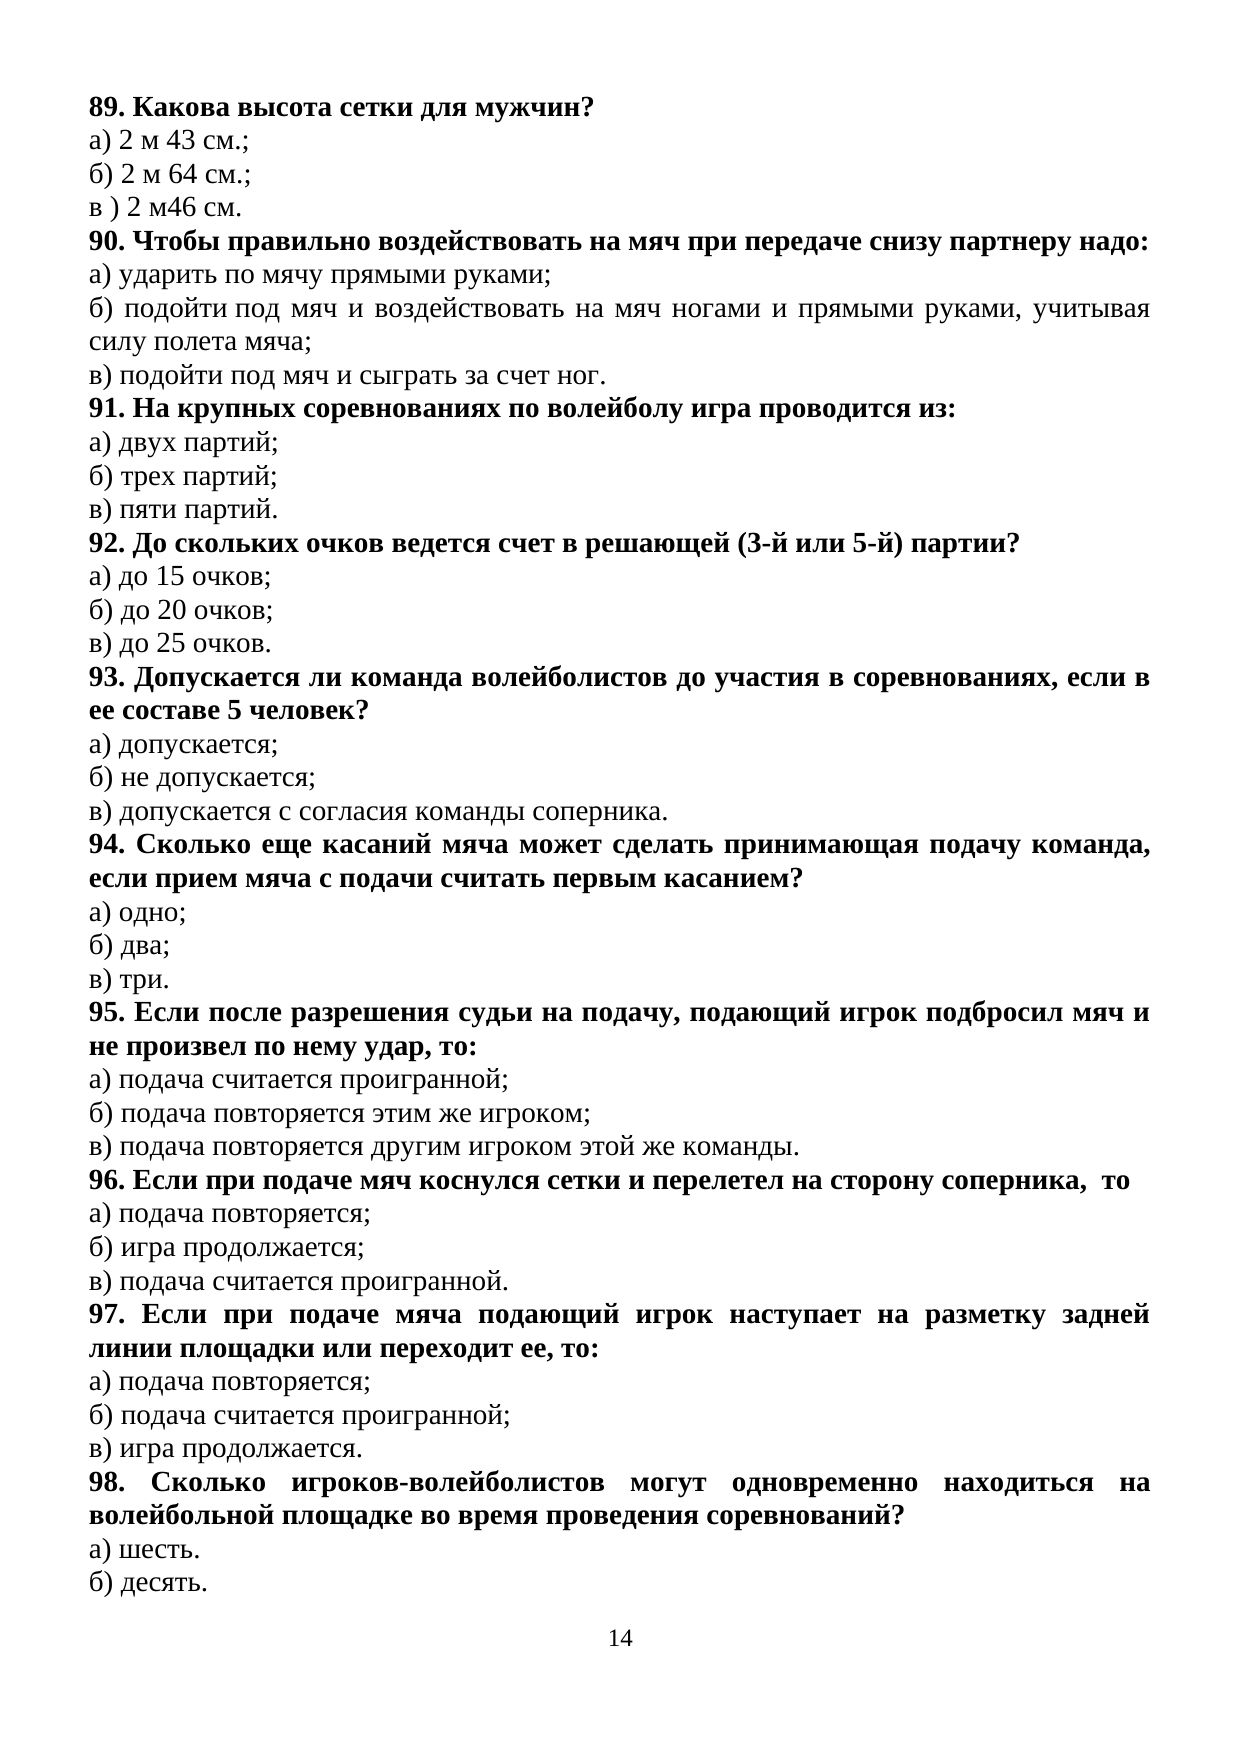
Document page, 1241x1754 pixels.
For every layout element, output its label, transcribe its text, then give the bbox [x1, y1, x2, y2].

text 90. Чтобы правильно воздействовать на мяч при передаче снизу партнеру надо: [89, 223, 1152, 256]
text б) подача повторяется этим же игроком; [89, 1095, 1152, 1128]
text а) двух партий; [89, 424, 1152, 458]
text в) подойти под мяч и сыграть за счет ног. [89, 357, 1152, 391]
text 96. Если при подаче мяч коснулся сетки и перелетел на сторону соперника, то [89, 1162, 1152, 1196]
text а) допускается; [89, 726, 1152, 759]
text в) три. [89, 961, 1152, 994]
text в) пяти партий. [89, 491, 1152, 525]
text 93. Допускается ли команда волейболистов до участия в соревнованиях, если в ее составе 5 человек? [89, 659, 1152, 726]
text а) одно; [89, 894, 1152, 927]
text б) подача считается проигранной; [89, 1397, 1152, 1430]
text а) ударить по мячу прямыми руками; [89, 256, 1152, 290]
text а) подача повторяется; [89, 1363, 1152, 1397]
text а) до 15 очков; [89, 558, 1152, 592]
text в) подача считается проигранной. [89, 1263, 1152, 1296]
text б) трех партий; [89, 458, 1152, 491]
text б) подойти под мяч и воздействовать на мяч ногами и прямыми руками, учитывая силу полета мяча; [89, 290, 1152, 357]
text а) шесть. [89, 1531, 1152, 1564]
text б) два; [89, 927, 1152, 961]
text б) десять. [89, 1564, 1152, 1598]
text 95. Если после разрешения судьи на подачу, подающий игрок подбросил мяч и не произвел по нему удар, то: [89, 994, 1152, 1061]
text в) допускается с согласия команды соперника. [89, 793, 1152, 827]
text 94. Сколько еще касаний мяча может сделать принимающая подачу команда, если прием мяча с подачи считать первым касанием? [89, 827, 1152, 894]
text а) подача повторяется; [89, 1196, 1152, 1229]
text а) подача считается проигранной; [89, 1061, 1152, 1095]
text б) не допускается; [89, 759, 1152, 793]
text а) 2 м 43 см.; [89, 122, 1152, 156]
text 98. Сколько игроков-волейболистов могут одновременно находиться на волейбольной площадке во время проведения соревнований? [89, 1464, 1152, 1531]
text в) до 25 очков. [89, 625, 1152, 659]
text б) 2 м 64 см.; [89, 156, 1152, 189]
text 91. На крупных соревнованиях по волейболу игра проводится из: [89, 391, 1152, 424]
text 92. До скольких очков ведется счет в решающей (3-й или 5-й) партии? [89, 525, 1152, 558]
text 89. Какова высота сетки для мужчин? [89, 89, 1152, 122]
text 97. Если при подаче мяча подающий игрок наступает на разметку задней линии площадки или переходит ее, то: [89, 1296, 1152, 1363]
text б) до 20 очков; [89, 592, 1152, 625]
text б) игра продолжается; [89, 1229, 1152, 1263]
text в ) 2 м46 см. [89, 189, 1152, 223]
text в) подача повторяется другим игроком этой же команды. [89, 1128, 1152, 1162]
text в) игра продолжается. [89, 1430, 1152, 1464]
